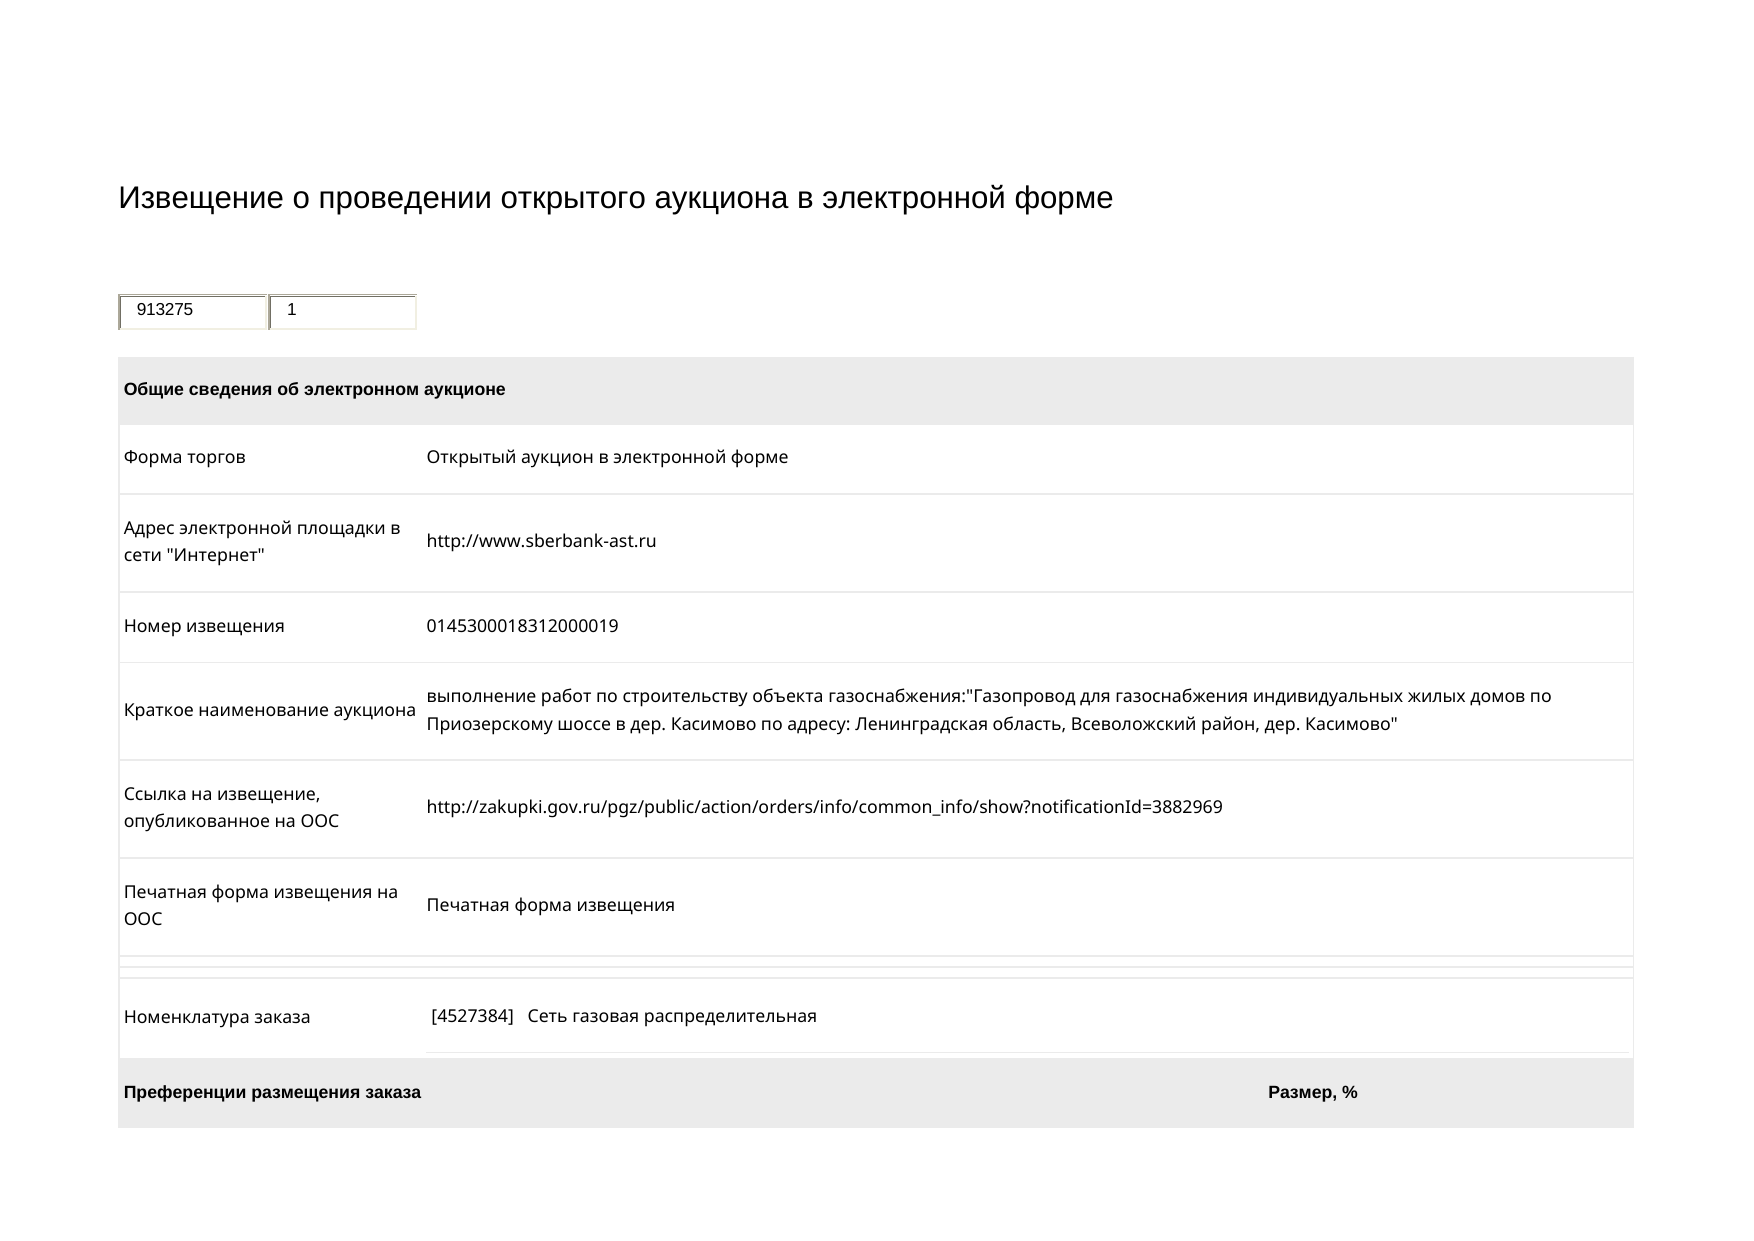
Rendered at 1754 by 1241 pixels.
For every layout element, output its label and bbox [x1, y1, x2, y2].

table_header [117, 177, 1634, 1129]
